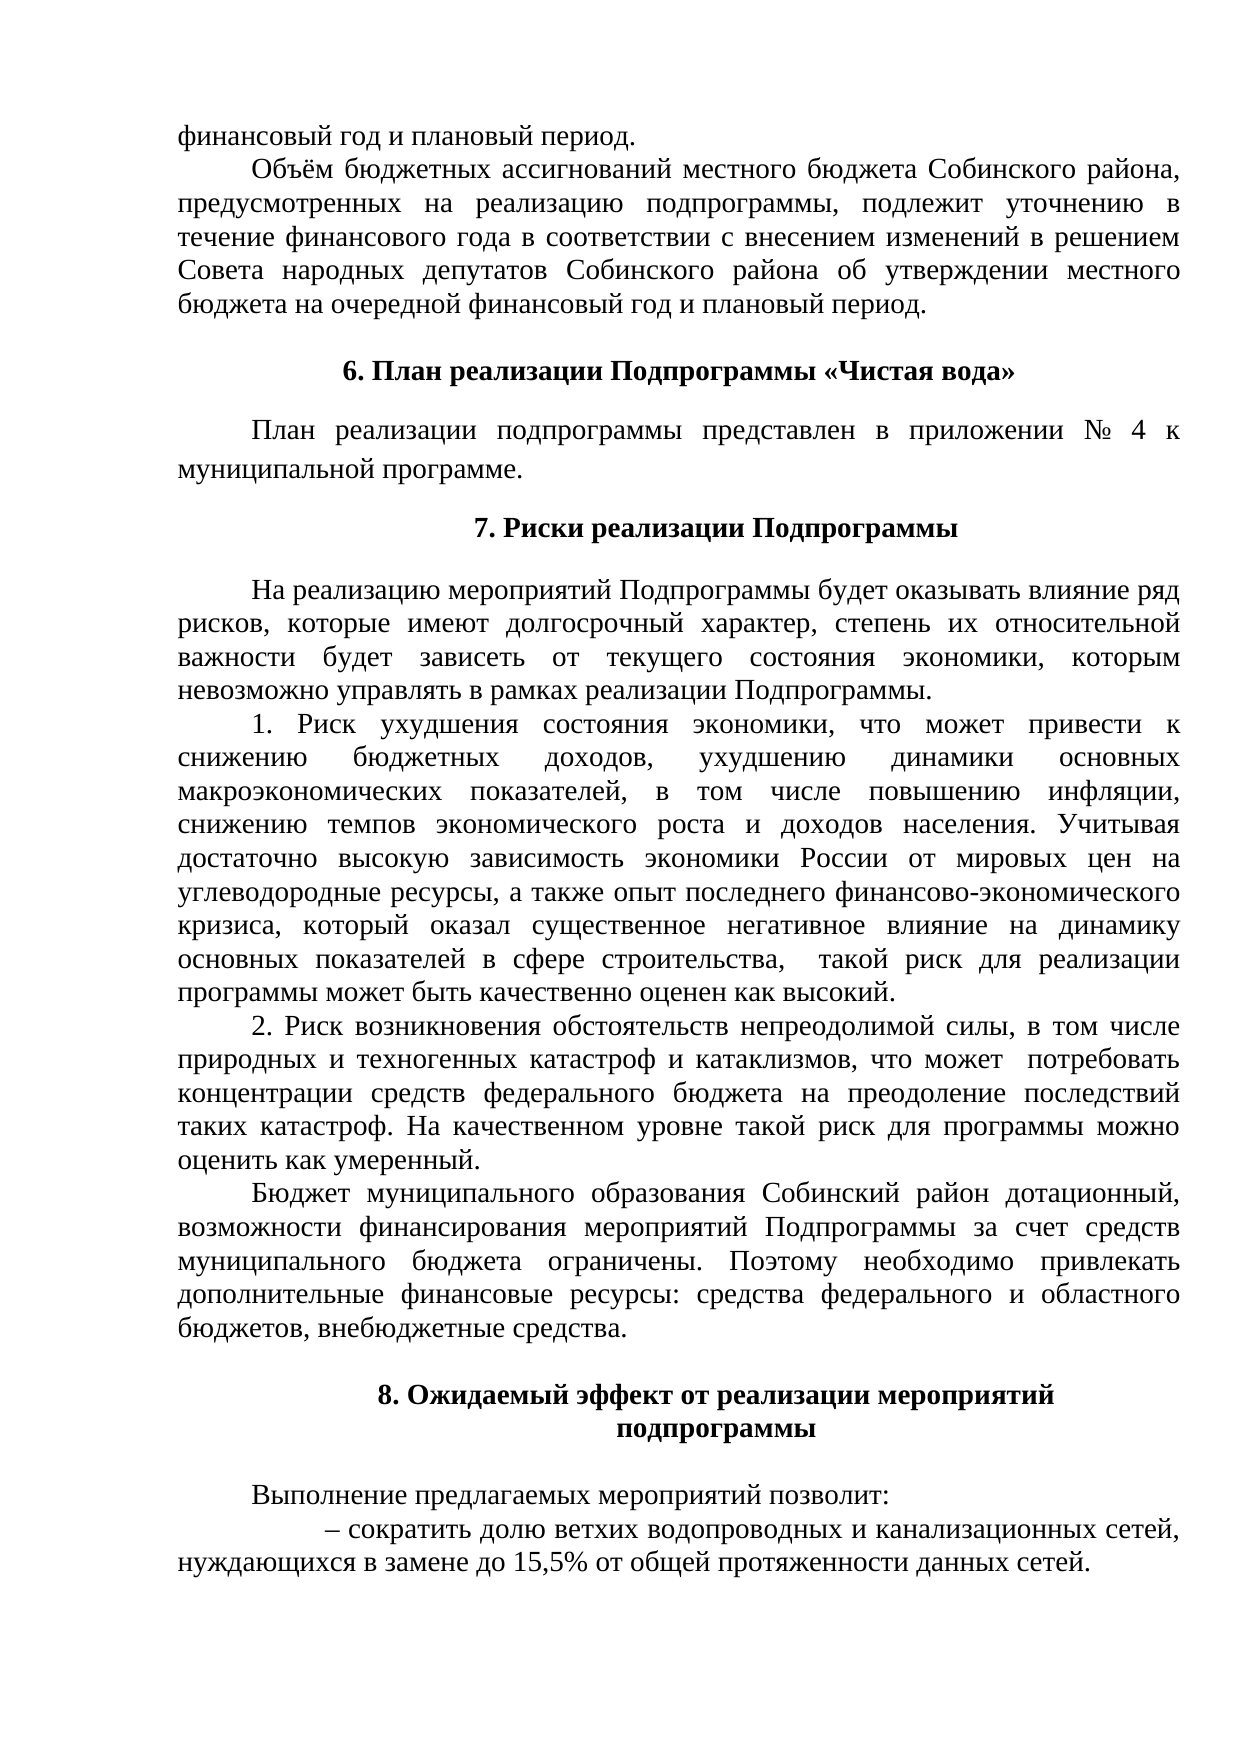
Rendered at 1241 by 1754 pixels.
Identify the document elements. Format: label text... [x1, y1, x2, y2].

text На реализацию мероприятий Подпрограммы будет оказывать влияние ряд рисков, которые имеют долгосрочный характер, степень их относительной важности будет зависеть от текущего состояния экономики, которым невозможно управлять в рамках реализации Подпрограммы. [177, 572, 1181, 706]
text 2. Риск возникновения обстоятельств непреодолимой силы, в том числе природных и техногенных катастроф и катаклизмов, что может потребовать концентрации средств федерального бюджета на преодоление последствий таких катастроф. На качественном уровне такой риск для программы можно оценить как умеренный. [177, 1008, 1181, 1176]
text подпрограммы [177, 1410, 1181, 1444]
text Объём бюджетных ассигнований местного бюджета Собинского района, предусмотренных на реализацию подпрограммы, подлежит уточнению в течение финансового года в соответствии с внесением изменений в решением Совета народных депутатов Собинского района об утверждении местного бюджета на очередной финансовый год и плановый период. [177, 152, 1181, 319]
text 7. Риски реализации Подпрограммы [177, 510, 1181, 544]
text Выполнение предлагаемых мероприятий позволит: [177, 1477, 1181, 1511]
text 6. План реализации Подпрограммы «Чистая вода» [177, 353, 1181, 386]
text – сократить долю ветхих водопроводных и канализационных сетей, нуждающихся в замене до 15,5% от общей протяженности данных сетей. [177, 1511, 1181, 1578]
text 1. Риск ухудшения состояния экономики, что может привести к снижению бюджетных доходов, ухудшению динамики основных макроэкономических показателей, в том числе повышению инфляции, снижению темпов экономического роста и доходов населения. Учитывая достаточно высокую зависимость экономики России от мировых цен на углеводородные ресурсы, а также опыт последнего финансово-экономического кризиса, который оказал существенное негативное влияние на динамику основных показателей в сфере строительства, такой риск для реализации программы может быть качественно оценен как высокий. [177, 706, 1181, 1008]
text План реализации подпрограммы представлен в приложении № 4 к муниципальной программе. [177, 412, 1181, 484]
text 8. Ожидаемый эффект от реализации мероприятий [177, 1377, 1181, 1410]
text Бюджет муниципального образования Собинский район дотационный, возможности финансирования мероприятий Подпрограммы за счет средств муниципального бюджета ограничены. Поэтому необходимо привлекать дополнительные финансовые ресурсы: средства федерального и областного бюджетов, внебюджетные средства. [177, 1176, 1181, 1343]
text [177, 118, 1181, 152]
